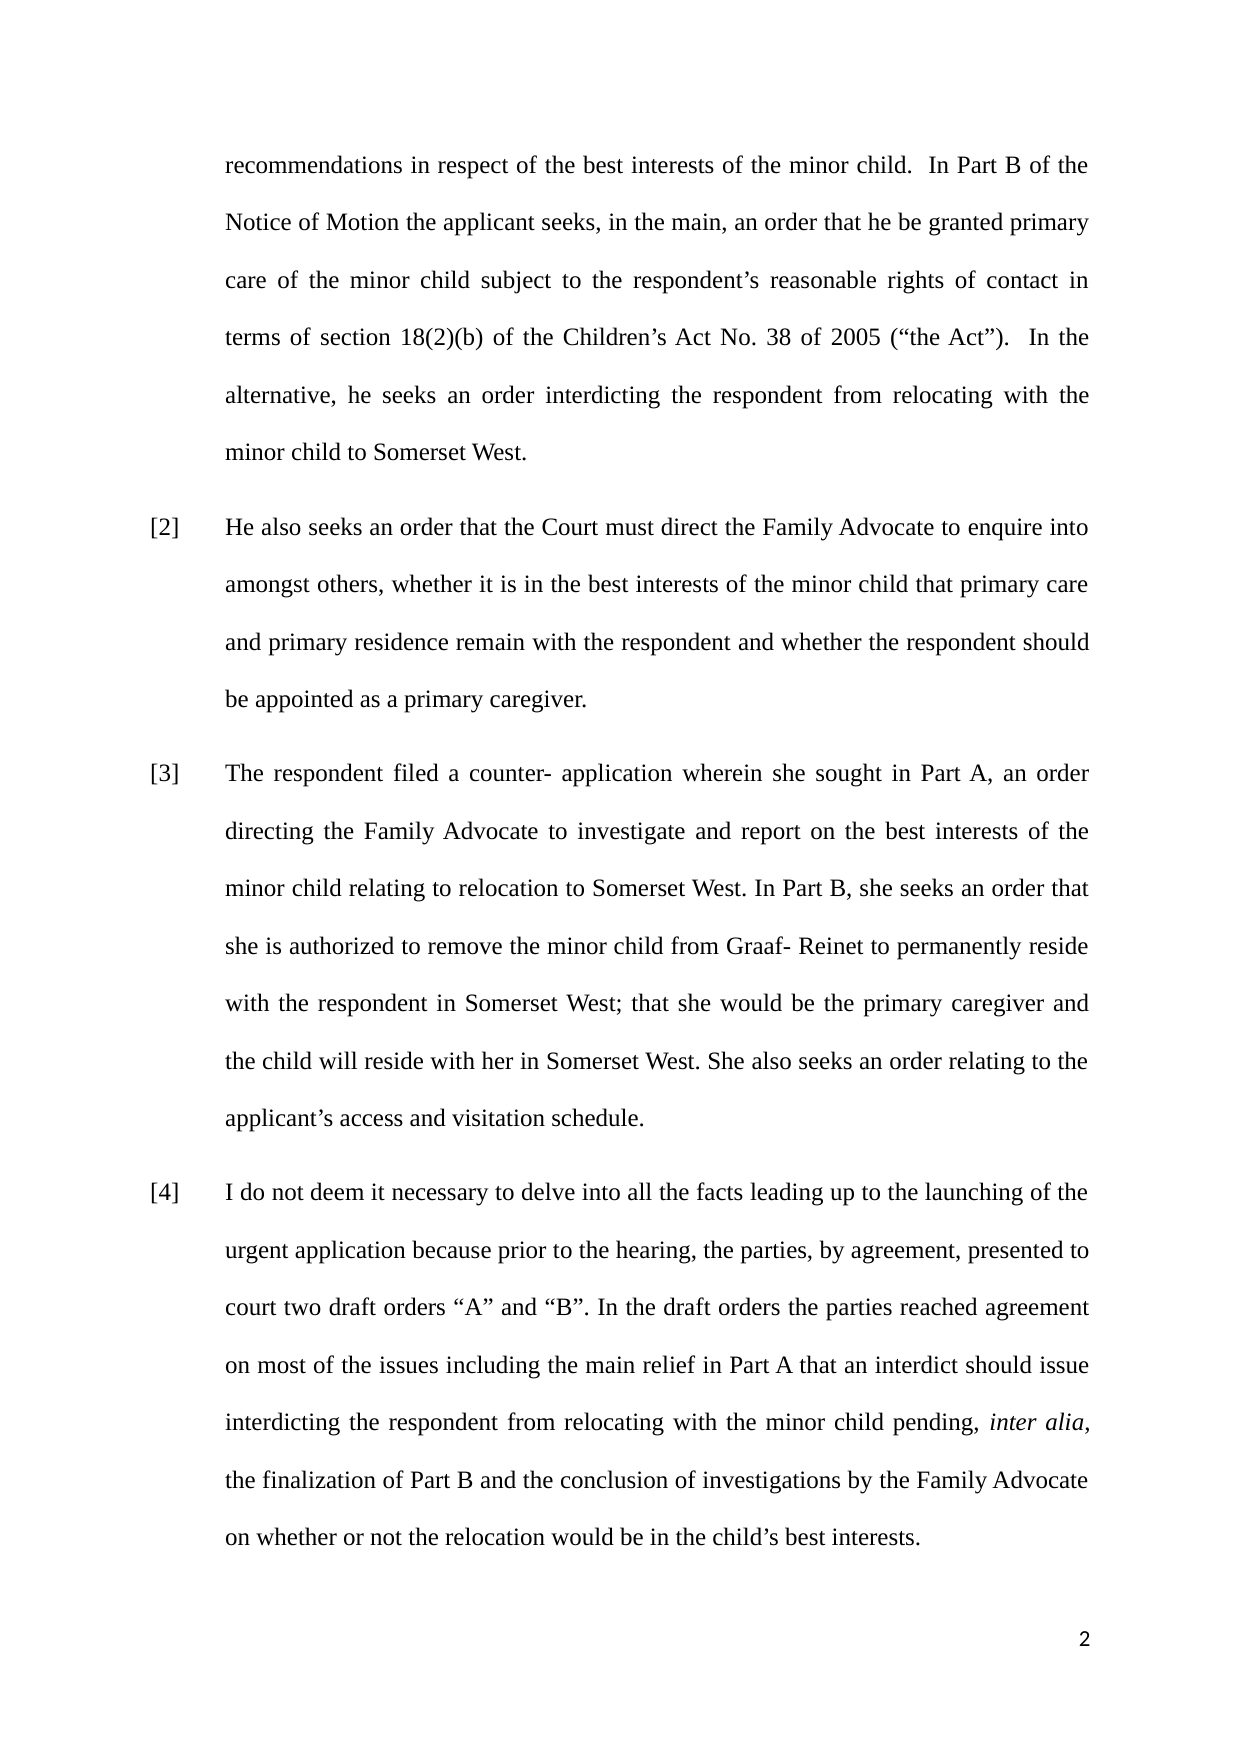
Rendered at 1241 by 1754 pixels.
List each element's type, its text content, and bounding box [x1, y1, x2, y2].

text [4] I do not deem it necessary to delve into all the facts leading up to the launching of the urgent application because prior to the hearing, the parties, by agreement, presented to court two draft orders “A” and “B”. In the draft orders the parties reached agreement on most of the issues including the main relief in Part A that an interdict should issue interdicting the respondent from relocating with the minor child pending, inter alia, the finalization of Part B and the conclusion of investigations by the Family Advocate on whether or not the relocation would be in the child’s best interests. [150, 1177, 1090, 1551]
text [150, 150, 1090, 466]
text [2] He also seeks an order that the Court must direct the Family Advocate to enquire into amongst others, whether it is in the best interests of the minor child that primary care and primary residence remain with the respondent and whether the respondent should be appointed as a primary caregiver. [150, 512, 1090, 713]
text [3] The respondent filed a counter- application wherein she sought in Part A, an order directing the Family Advocate to investigate and report on the best interests of the minor child relating to relocation to Somerset West. In Part B, she seeks an order that she is authorized to remove the minor child from Graaf- Reinet to permanently reside with the respondent in Somerset West; that she would be the primary caregiver and the child will reside with her in Somerset West. She also seeks an order relating to the applicant’s access and visitation schedule. [150, 758, 1090, 1132]
